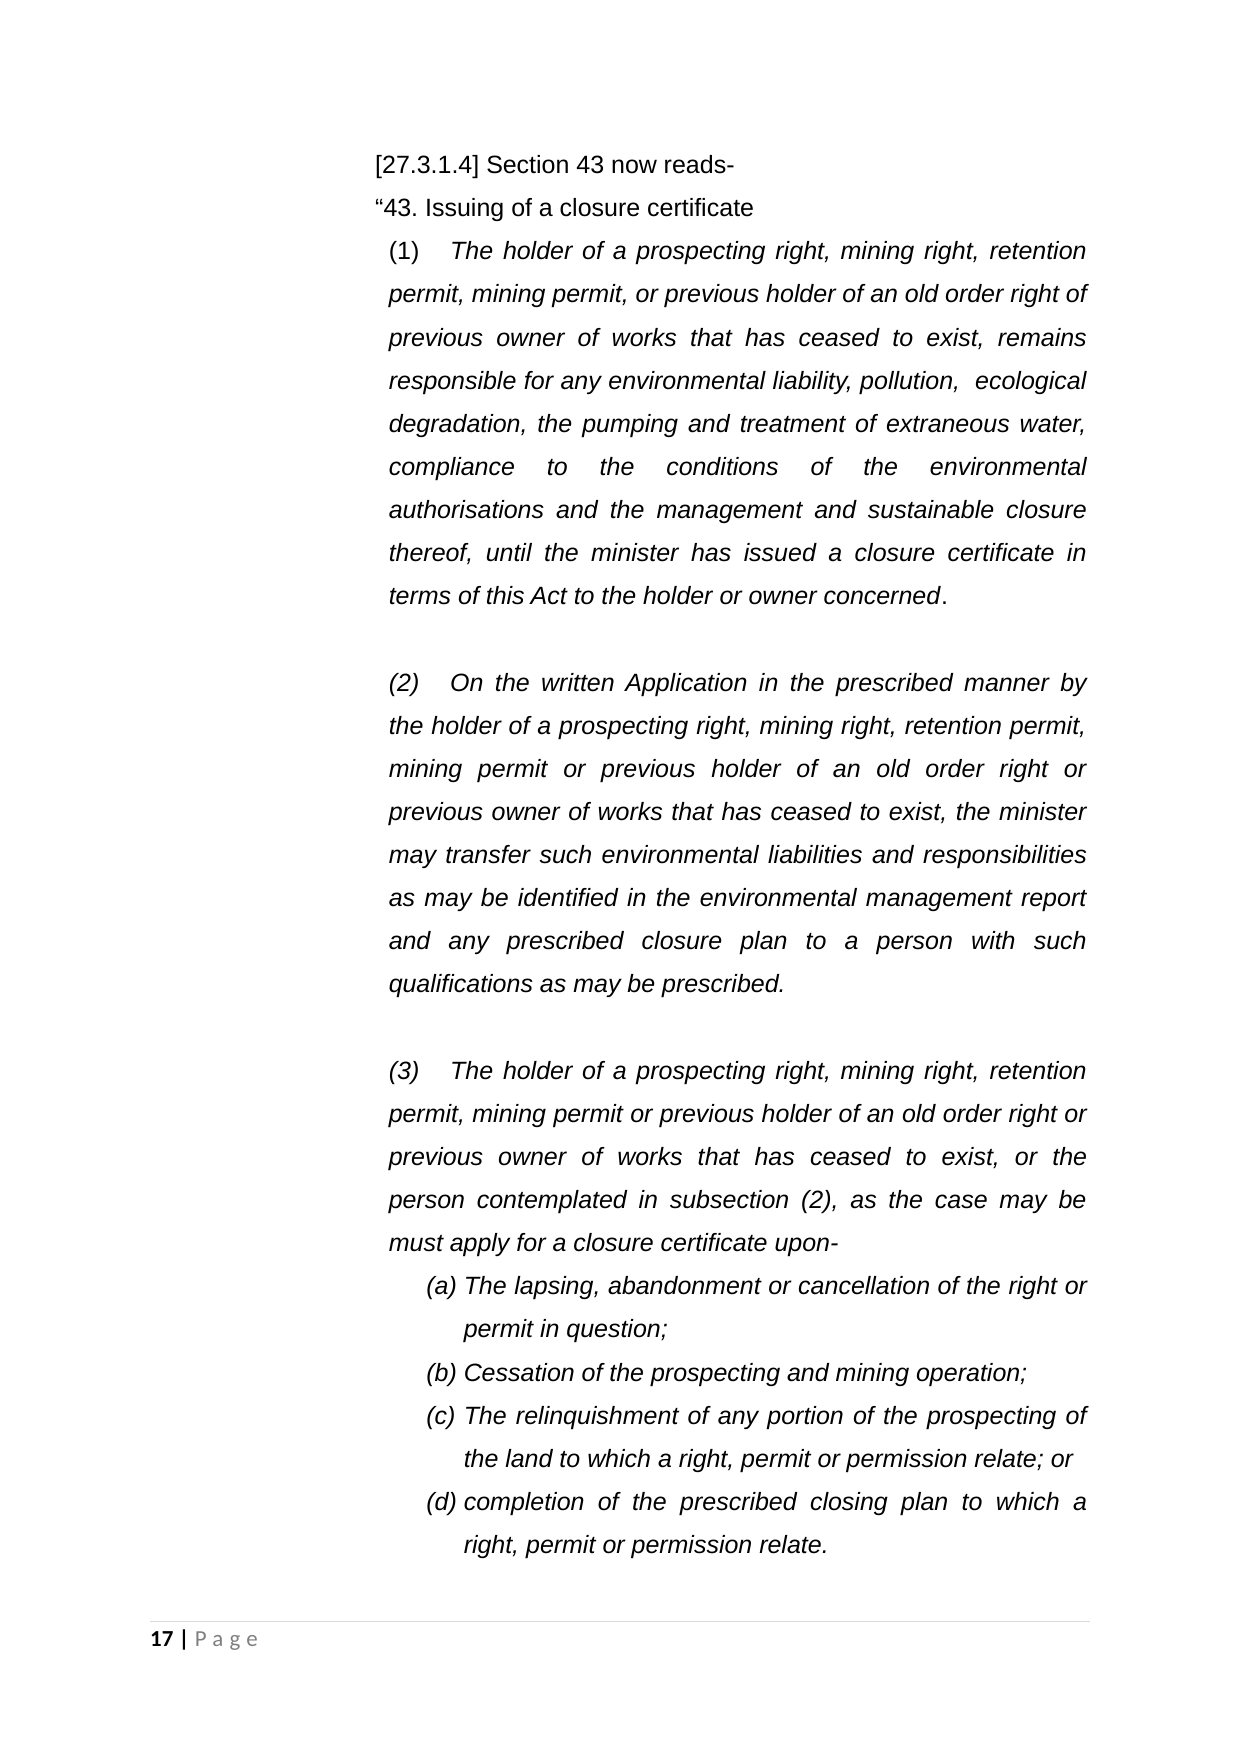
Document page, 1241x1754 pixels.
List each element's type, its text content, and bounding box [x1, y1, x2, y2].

text (d) completion of the prescribed closing plan to which a right, permit or permission relate. [426, 1487, 1090, 1559]
text [27.3.1.4] Section 43 now reads- [300, 150, 1090, 179]
text (2) On the written Application in the prescribed manner by the holder of a prospecting right, mining right, retention permit, mining permit or previous holder of an old order right or previous owner of works that has ceased to exist, the minister may transfer such environmental liabilities and responsibilities as may be identified in the environmental management report and any prescribed closure plan to a person with such qualifications as may be prescribed. [388, 667, 1090, 998]
text (1) The holder of a prospecting right, mining right, retention permit, mining permit, or previous holder of an old order right of previous owner of works that has ceased to exist, remains responsible for any environmental liability, pollution, ecological degradation, the pumping and treatment of extraneous water, compliance to the conditions of the environmental authorisations and the management and sustainable closure thereof, until the minister has issued a closure certificate in terms of this Act to the holder or owner concerned. [388, 236, 1090, 610]
text “43. Issuing of a closure certificate [300, 193, 1090, 222]
text (c) The relinquishment of any portion of the prospecting of the land to which a right, permit or permission relate; or [426, 1401, 1090, 1472]
text (a) The lapsing, abandonment or cancellation of the right or permit in question; [426, 1271, 1090, 1343]
text (3) The holder of a prospecting right, mining right, retention permit, mining permit or previous holder of an old order right or previous owner of works that has ceased to exist, or the person contemplated in subsection (2), as the case may be must apply for a closure certificate upon- [388, 1056, 1090, 1257]
text (b) Cessation of the prospecting and mining operation; [426, 1357, 1090, 1386]
